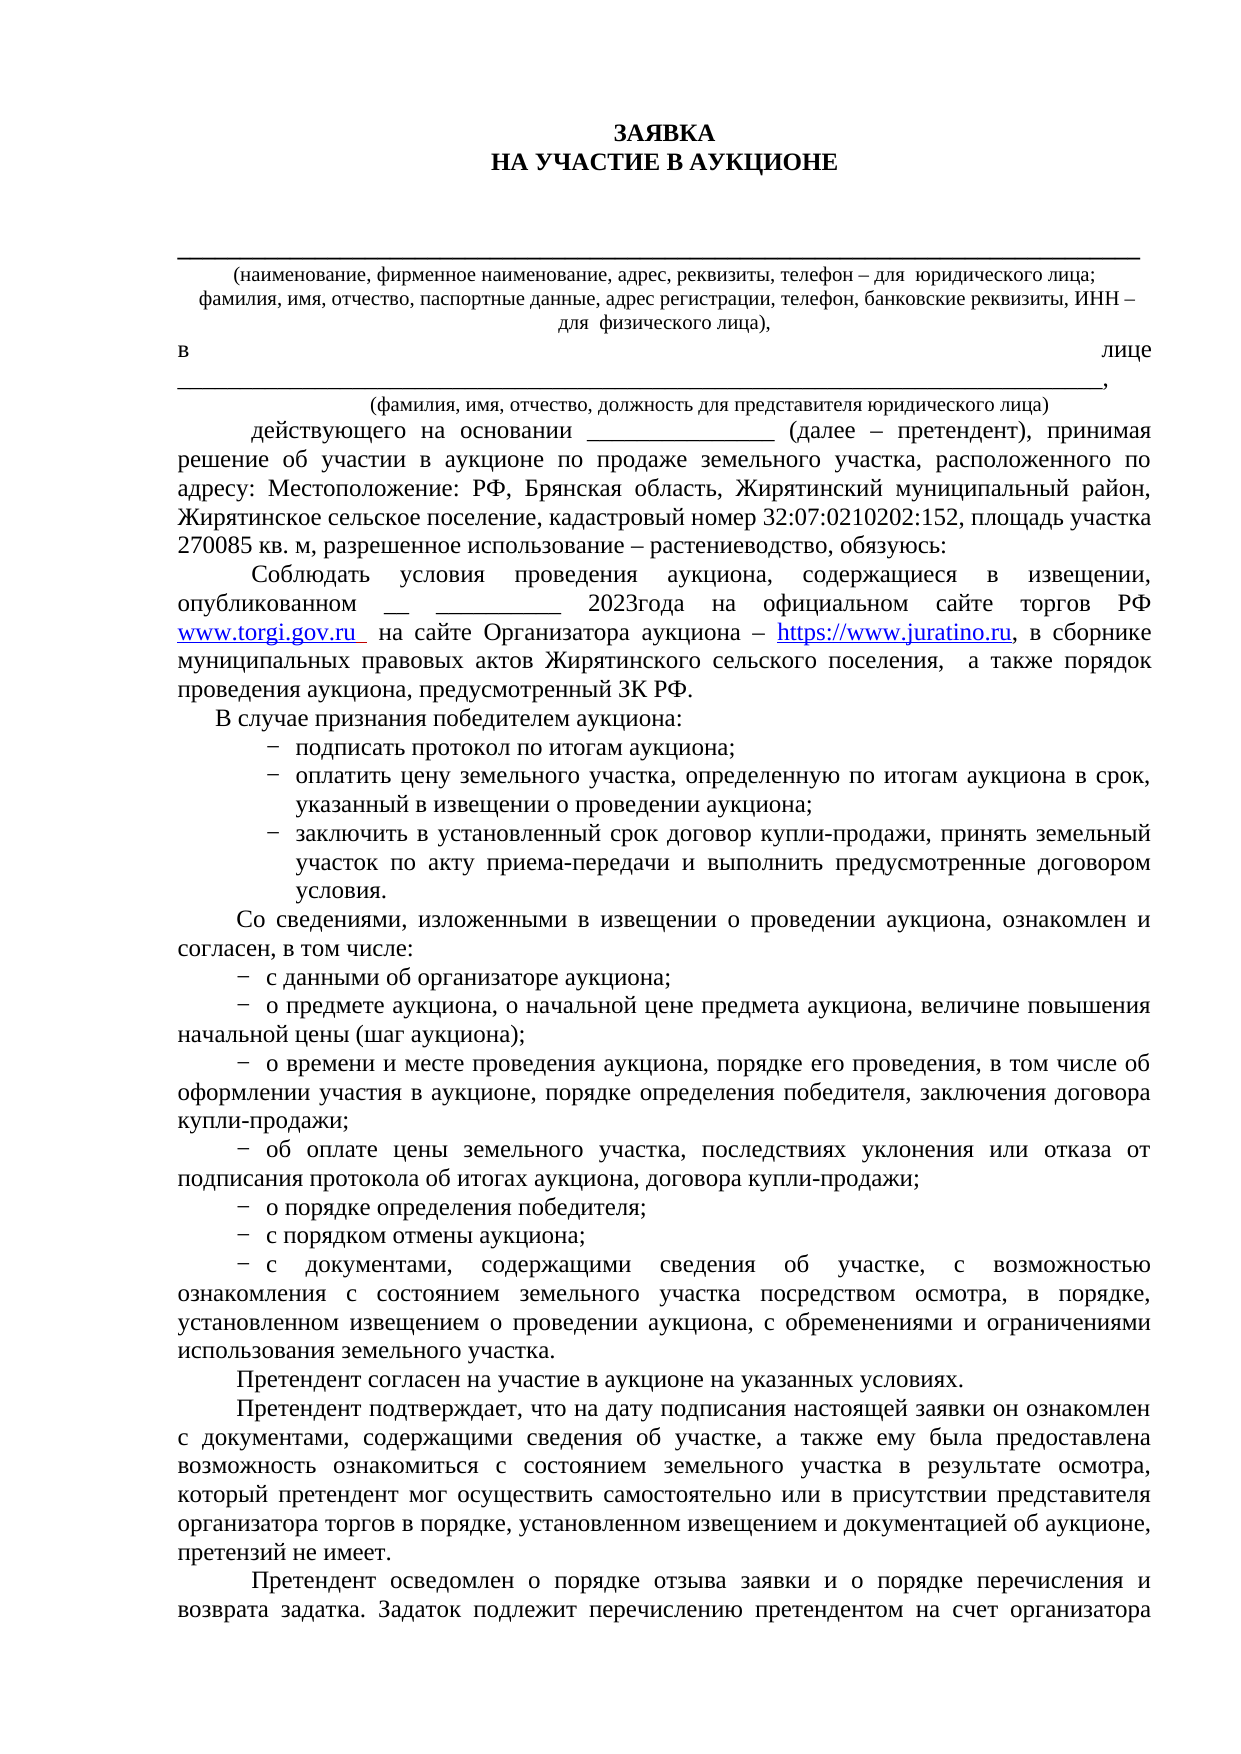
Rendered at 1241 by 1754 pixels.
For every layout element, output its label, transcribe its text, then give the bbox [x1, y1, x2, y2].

list о предмете аукциона, о начальной цене предмета аукциона, величине повышения начальной цены (шаг аукциона); [177, 991, 1152, 1048]
text Претендент согласен на участие в аукционе на указанных условиях. [177, 1364, 1152, 1393]
list оплатить цену земельного участка, определенную по итогам аукциона в срок, указанный в извещении о проведении аукциона; [266, 761, 1152, 818]
list подписать протокол по итогам аукциона; [266, 732, 1152, 761]
text в лице __________________________________________________________________________, [177, 334, 1152, 392]
text Претендент подтверждает, что на дату подписания настоящей заявки он ознакомлен с документами, содержащими сведения об участке, а также ему была предоставлена возможность ознакомиться с состоянием земельного участка в результате осмотра, который претендент мог осуществить самостоятельно или в присутствии представителя организатора торгов в порядке, установленном извещением и документацией об аукционе, претензий не имеет. [177, 1393, 1152, 1566]
list об оплате цены земельного участка, последствиях уклонения или отказа от подписания протокола об итогах аукциона, договора купли-продажи; [177, 1134, 1152, 1192]
text Со сведениями, изложенными в извещении о проведении аукциона, ознакомлен и согласен, в том числе: [177, 904, 1152, 962]
text Соблюдать условия проведения аукциона, содержащиеся в извещении, опубликованном __ __________ 2023года на официальном сайте торгов РФ www.torgi.gov.ru на сайте Организатора аукциона – https://www.juratino.ru, в сборнике муниципальных правовых актов Жирятинского сельского поселения, а также порядок проведения аукциона, предусмотренный ЗК РФ. [177, 559, 1152, 703]
text действующего на основании _______________ (далее – претендент), принимая решение об участии в аукционе по продаже земельного участка, расположенного по адресу: Местоположение: РФ, Брянская область, Жирятинский муниципальный район, Жирятинское сельское поселение, кадастровый номер 32:07:0210202:152, площадь участка 270085 кв. м, разрешенное использование – растениеводство, обязуюсь: [177, 416, 1152, 559]
list с порядком отмены аукциона; [177, 1221, 1152, 1249]
list заключить в установленный срок договор купли-продажи, принять земельный участок по акту приема-передачи и выполнить предусмотренные договором условия. [266, 818, 1152, 904]
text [177, 1566, 1152, 1623]
text фамилия, имя, отчество, паспортные данные, адрес регистрации, телефон, банковские реквизиты, ИНН – для физического лица), [177, 286, 1152, 334]
list о времени и месте проведения аукциона, порядке его проведения, в том числе об оформлении участия в аукционе, порядке определения победителя, заключения договора купли-продажи; [177, 1048, 1152, 1134]
text _____________________________________________________________________________ [177, 233, 1152, 262]
list о порядке определения победителя; [177, 1192, 1152, 1221]
text (наименование, фирменное наименование, адрес, реквизиты, телефон – для юридического лица; [177, 262, 1152, 286]
text В случае признания победителем аукциона: [215, 703, 1152, 732]
text (фамилия, имя, отчество, должность для представителя юридического лица) [177, 392, 1152, 416]
list с документами, содержащими сведения об участке, с возможностью ознакомления с состоянием земельного участка посредством осмотра, в порядке, установленном извещением о проведении аукциона, с обременениями и ограничениями использования земельного участка. [177, 1249, 1152, 1364]
list с данными об организаторе аукциона; [177, 962, 1152, 991]
text ЗАЯВКА [177, 118, 1152, 147]
text НА УЧАСТИЕ В АУКЦИОНЕ [177, 147, 1152, 176]
